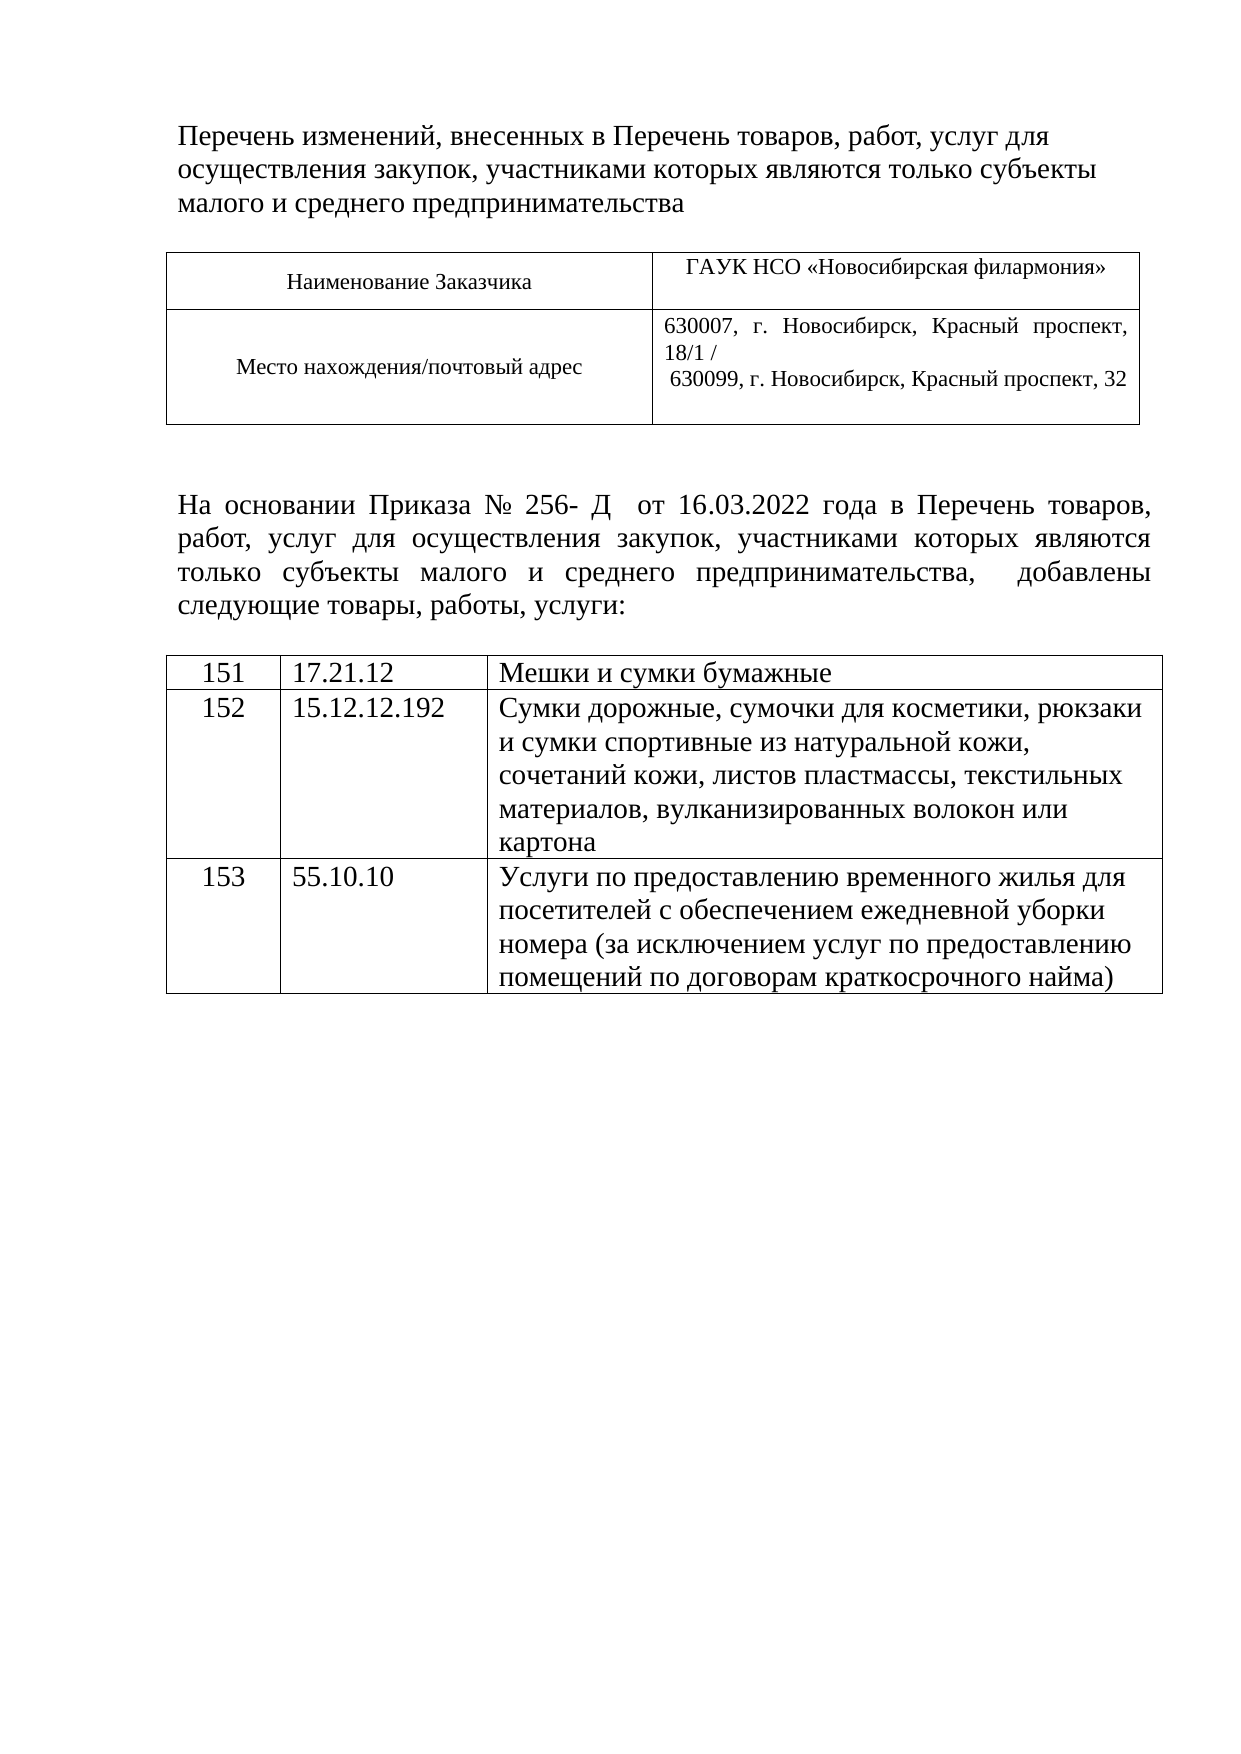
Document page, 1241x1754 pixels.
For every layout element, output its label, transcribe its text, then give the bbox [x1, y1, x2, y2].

table_cell 55.10.10 [281, 859, 487, 993]
table_header Мешки и сумки бумажные [488, 656, 1162, 689]
table_cell Сумки дорожные, сумочки для косметики, рюкзаки и сумки спортивные из натуральной кожи, сочетаний кожи, листов пластмассы, текстильных материалов, вулканизированных волокон или картона [488, 690, 1162, 858]
table_cell 152 [167, 690, 280, 858]
table_cell Услуги по предоставлению временного жилья для посетителей с обеспечением ежедневной уборки номера (за исключением услуг по предоставлению помещений по договорам краткосрочного найма) [488, 859, 1162, 993]
text Перечень изменений, внесенных в Перечень товаров, работ, услуг для осуществления закупок, участниками которых являются только субъекты малого и среднего предпринимательства [177, 118, 1152, 219]
table_header 17.21.12 [281, 656, 487, 689]
table_header ГАУК НСО «Новосибирская филармония» [653, 253, 1139, 308]
text На основании Приказа № 256- Д от 16.03.2022 года в Перечень товаров, работ, услуг для осуществления закупок, участниками которых являются только субъекты малого и среднего предпринимательства, добавлены следующие товары, работы, услуги: [177, 487, 1152, 621]
table_header Наименование Заказчика [167, 253, 652, 308]
table_cell 153 [167, 859, 280, 993]
table_cell 630007, г. Новосибирск, Красный проспект, 18/1 / 630099, г. Новосибирск, Красный проспект, 32 [653, 310, 1139, 423]
table_cell 15.12.12.192 [281, 690, 487, 858]
table_header 151 [167, 656, 280, 689]
table_cell Место нахождения/почтовый адрес [167, 310, 652, 423]
